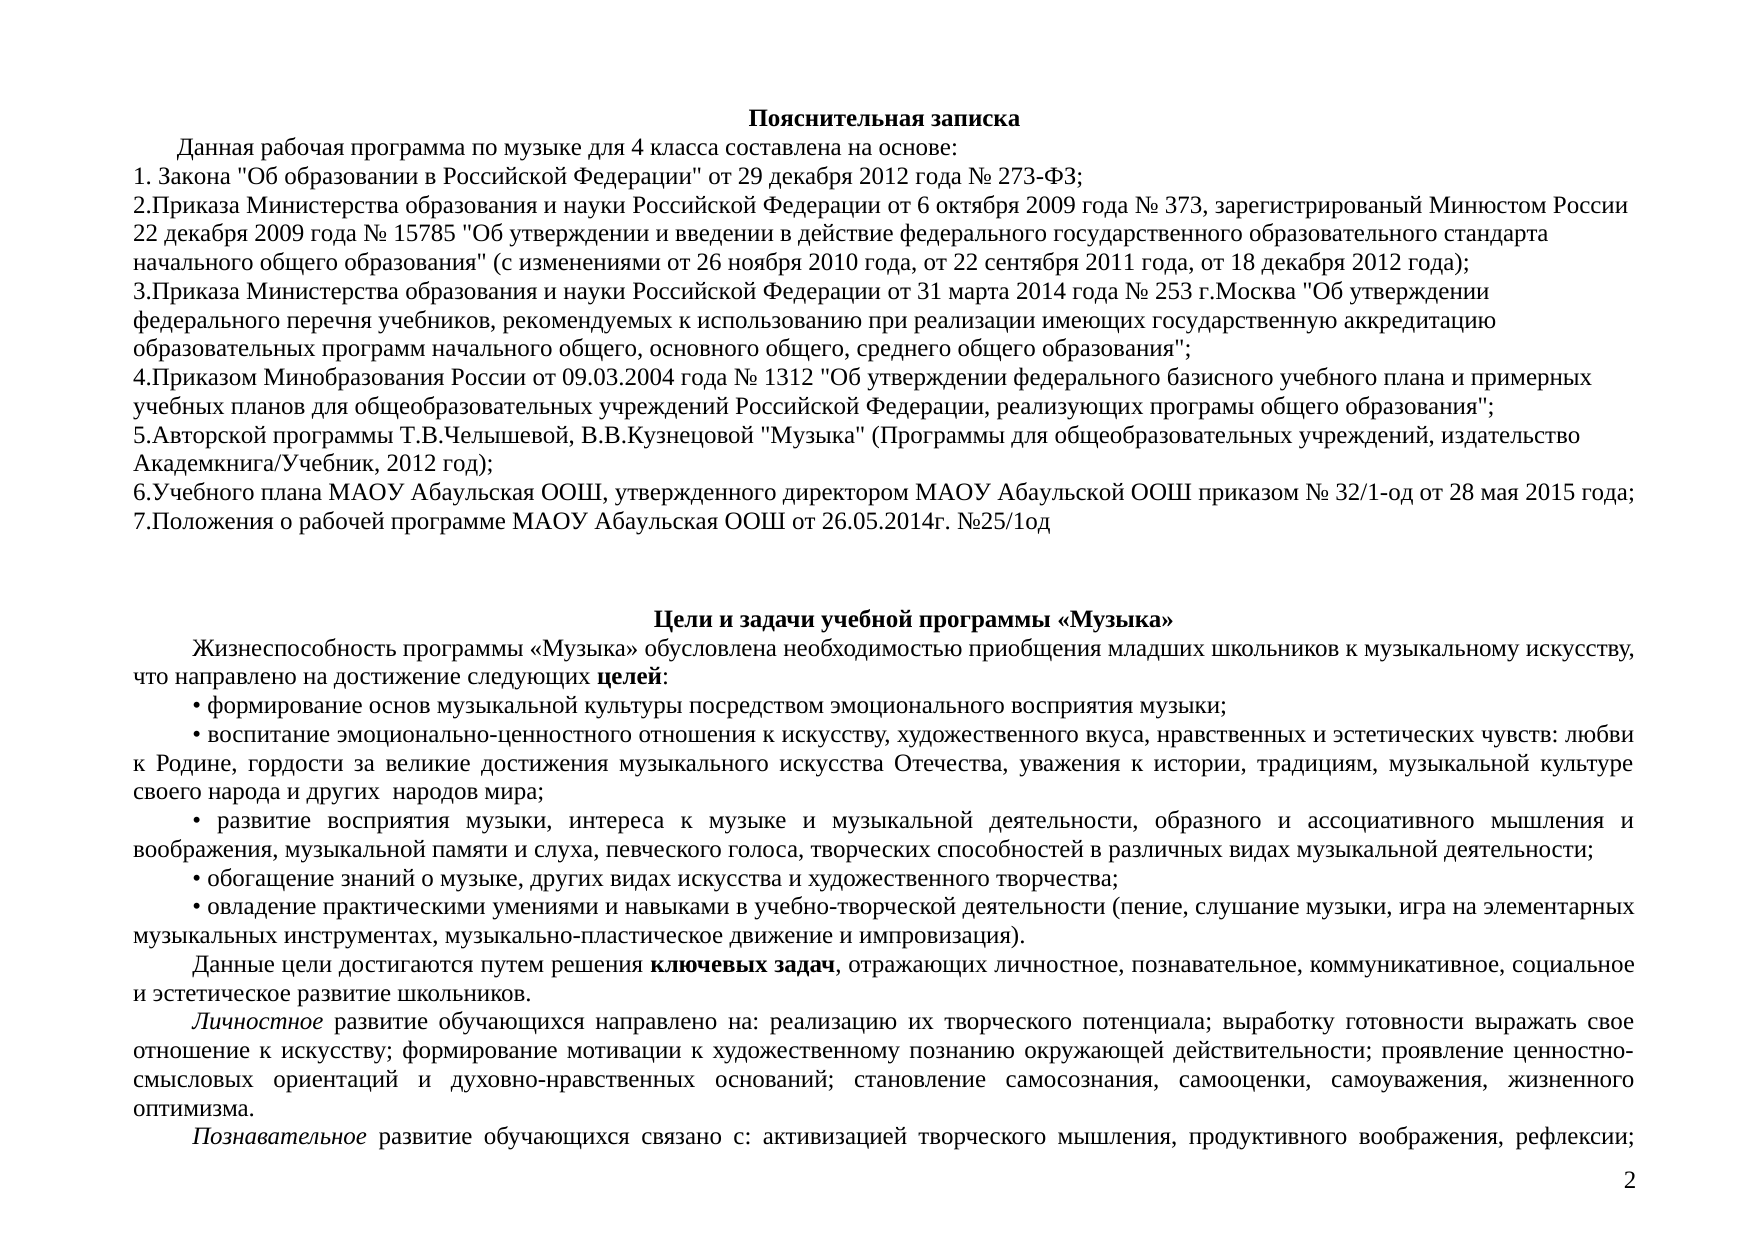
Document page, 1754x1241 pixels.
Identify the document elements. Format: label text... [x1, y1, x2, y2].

text • формирование основ музыкальной культуры посредством эмоционального восприятия музыки; [133, 690, 1636, 719]
text 1. Закона "Об образовании в Российской Федерации" от 29 декабря 2012 года № 273-ФЗ; [133, 161, 1636, 190]
text Жизнеспособность программы «Музыка» обусловлена необходимостью приобщения младших школьников к музыкальному искусству, что направлено на достижение следующих целей: [133, 633, 1636, 690]
text • развитие восприятия музыки, интереса к музыке и музыкальной деятельности, образного и ассоциативного мышления и воображения, музыкальной памяти и слуха, певческого голоса, творческих способностей в различных видах музыкальной деятельности; [133, 805, 1636, 863]
text • воспитание эмоционально-ценностного отношения к искусству, художественного вкуса, нравственных и эстетических чувств: любви к Родине, гордости за великие достижения музыкального искусства Отечества, уважения к истории, традициям, музыкальной культуре своего народа и других народов мира; [133, 719, 1636, 805]
text Данная рабочая программа по музыке для 4 класса составлена на основе: [133, 132, 1636, 161]
text Пояснительная записка [133, 103, 1636, 132]
text 3.Приказа Министерства образования и науки Российской Федерации от 31 марта 2014 года № .Москва "Об утверждении федерального перечня учебников, рекомендуемых к использованию при реализации имеющих государственную аккредитацию образовательных программ начального общего, основного общего, среднего общего образования"; [133, 276, 1636, 362]
text • обогащение знаний о музыке, других видах искусства и художественного творчества; [133, 863, 1636, 891]
text Цели и задачи учебной программы «Музыка» [133, 604, 1636, 633]
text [133, 1121, 1636, 1150]
text 7.Положения о рабочей программе МАОУ Абаульская ООШ от 26.05.2014г. №25/1од [133, 506, 1636, 535]
text 4.Приказом Минобразования России от 09.03.2004 года № 1312 "Об утверждении федерального базисного учебного плана и примерных учебных планов для общеобразовательных учреждений Российской Федерации, реализующих програмы общего образования"; [133, 362, 1636, 420]
text 2.Приказа Министерства образования и науки Российской Федерации от 6 октября 2009 года № 373, зарегистрированый Минюстом России 22 декабря 2009 года № 15785 "Об утверждении и введении в действие федерального государственного образовательного стандарта начального общего образования" (с изменениями от 26 ноября 2010 года, от 22 сентября 2011 года, от 18 декабря 2012 года); [133, 190, 1636, 276]
text 6.Учебного плана МАОУ Абаульская ООШ, утвержденного директором МАОУ Абаульской ООШ приказом № 32/1-од от 28 мая 2015 года; [133, 477, 1636, 506]
text Личностное развитие обучающихся направлено на: реализацию их творческого потенциала; выработку готовности выражать свое отношение к искусству; формирование мотивации к художественному познанию окружающей действительности; проявление ценностно-смысловых ориентаций и духовно-нравственных оснований; становление самосознания, самооценки, самоуважения, жизненного оптимизма. [133, 1006, 1636, 1121]
text Данные цели достигаются путем решения ключевых задач, отражающих личностное, познавательное, коммуникативное, социальное и эстетическое развитие школьников. [133, 949, 1636, 1006]
text • овладение практическими умениями и навыками в учебно-творческой деятельности (пение, слушание музыки, игра на элементарных музыкальных инструментах, музыкально-пластическое движение и импровизация). [133, 891, 1636, 949]
text 5.Авторской программы Т.В.Челышевой, В.В.Кузнецовой "Музыка" (Программы для общеобразовательных учреждений, издательство Академкнига/Учебник, 2012 год); [133, 420, 1636, 477]
